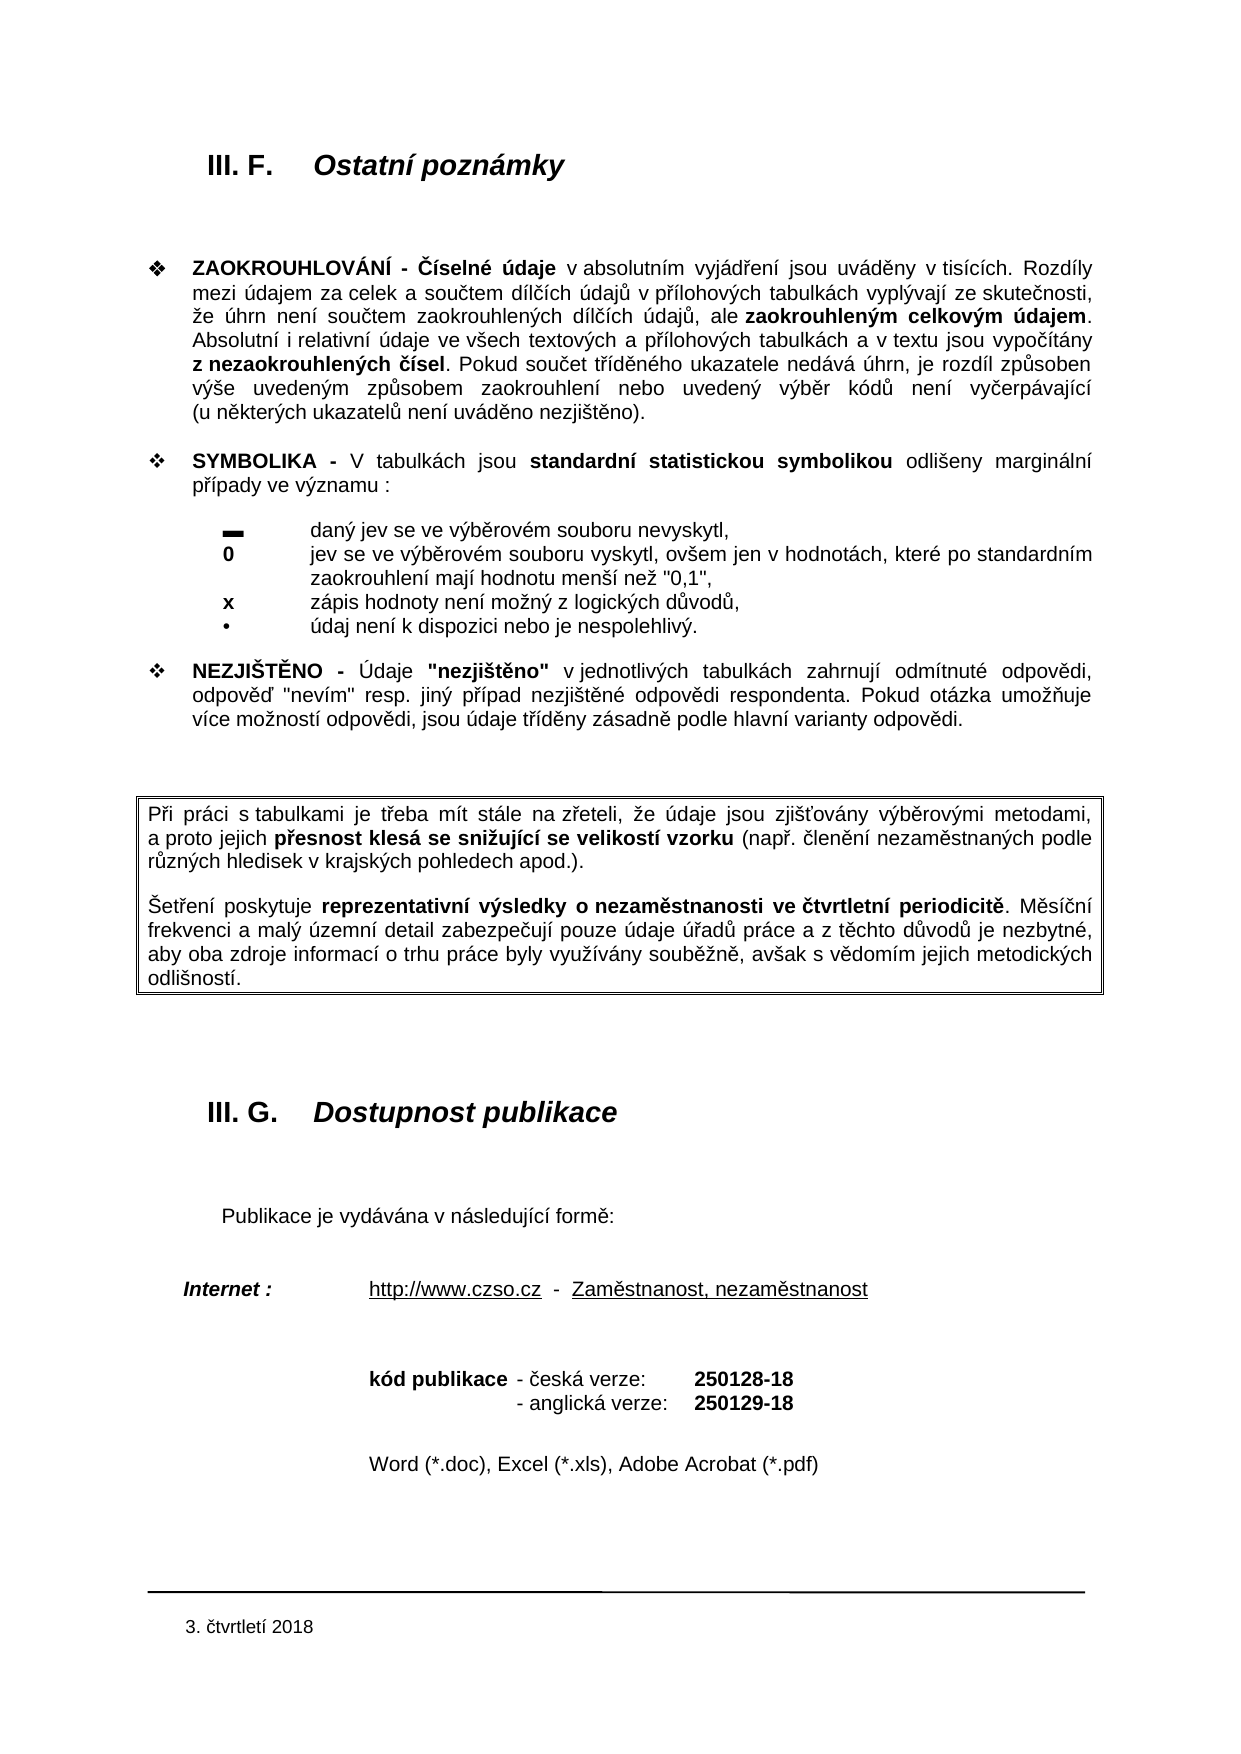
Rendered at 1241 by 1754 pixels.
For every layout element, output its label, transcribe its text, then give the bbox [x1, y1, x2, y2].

text Word (*.doc), Excel (*.xls), Adobe Acrobat (*.pdf) [148, 1452, 1092, 1476]
list Dostupnost publikace [207, 1095, 1092, 1129]
text Šetření poskytuje reprezentativní výsledky o nezaměstnanosti ve čtvrtletní periodicitě. Měsíční frekvenci a malý územní detail zabezpečují pouze údaje úřadů práce a z těchto důvodů je nezbytné, aby oba zdroje informací o trhu práce byly využívány souběžně, avšak s vědomím jejich metodických odlišností. [139, 889, 1101, 992]
list ZAOKROUHLOVÁNÍ - Číselné údaje v absolutním vyjádření jsou uváděny v tisících. Rozdíly mezi údajem za celek a součtem dílčích údajů v přílohových tabulkách vyplývají ze skutečnosti, že úhrn není součtem zaokrouhlených dílčích údajů, ale zaokrouhleným celkovým údajem. Absolutní i relativní údaje ve všech textových a přílohových tabulkách a v textu jsou vypočítány z nezaokrouhlených čísel. Pokud součet tříděného ukazatele nedává úhrn, je rozdíl způsoben výše uvedeným způsobem zaokrouhlení nebo uvedený výběr kódů není vyčerpávající (u některých ukazatelů není uváděno nezjištěno). [148, 256, 1092, 424]
text ▬ daný jev se ve výběrovém souboru nevyskytl, [207, 518, 1092, 542]
text Publikace je vydávána v následující formě: [148, 1204, 1092, 1228]
text Internet : http://www.czso.cz - Zaměstnanost, nezaměstnanost [148, 1277, 1092, 1301]
list NEZJIŠTĚNO - Údaje "nezjištěno" v jednotlivých tabulkách zahrnují odmítnuté odpovědi, odpověď "nevím" resp. jiný případ nezjištěné odpovědi respondenta. Pokud otázka umožňuje více možností odpovědi, jsou údaje tříděny zásadně podle hlavní varianty odpovědi. [148, 658, 1092, 731]
list SYMBOLIKA - V tabulkách jsou standardní statistickou symbolikou odlišeny marginální případy ve významu : [148, 449, 1092, 497]
text • údaj není k dispozici nebo je nespolehlivý. [207, 614, 1092, 638]
text x zápis hodnoty není možný z logických důvodů, [207, 590, 1092, 614]
list Ostatní poznámky [207, 148, 1092, 181]
text kód publikace - česká verze: 250128-18 [148, 1367, 1092, 1391]
text - anglická verze: 250129-18 [148, 1391, 1092, 1415]
text 0 jev se ve výběrovém souboru vyskytl, ovšem jen v hodnotách, které po standardním zaokrouhlení mají hodnotu menší než "0,1", [207, 542, 1092, 590]
text Při práci s tabulkami je třeba mít stále na zřeteli, že údaje jsou zjišťovány výběrovými metodami, a proto jejich přesnost klesá se snižující se velikostí vzorku (např. členění nezaměstnaných podle různých hledisek v krajských pohledech apod.). [139, 799, 1101, 873]
